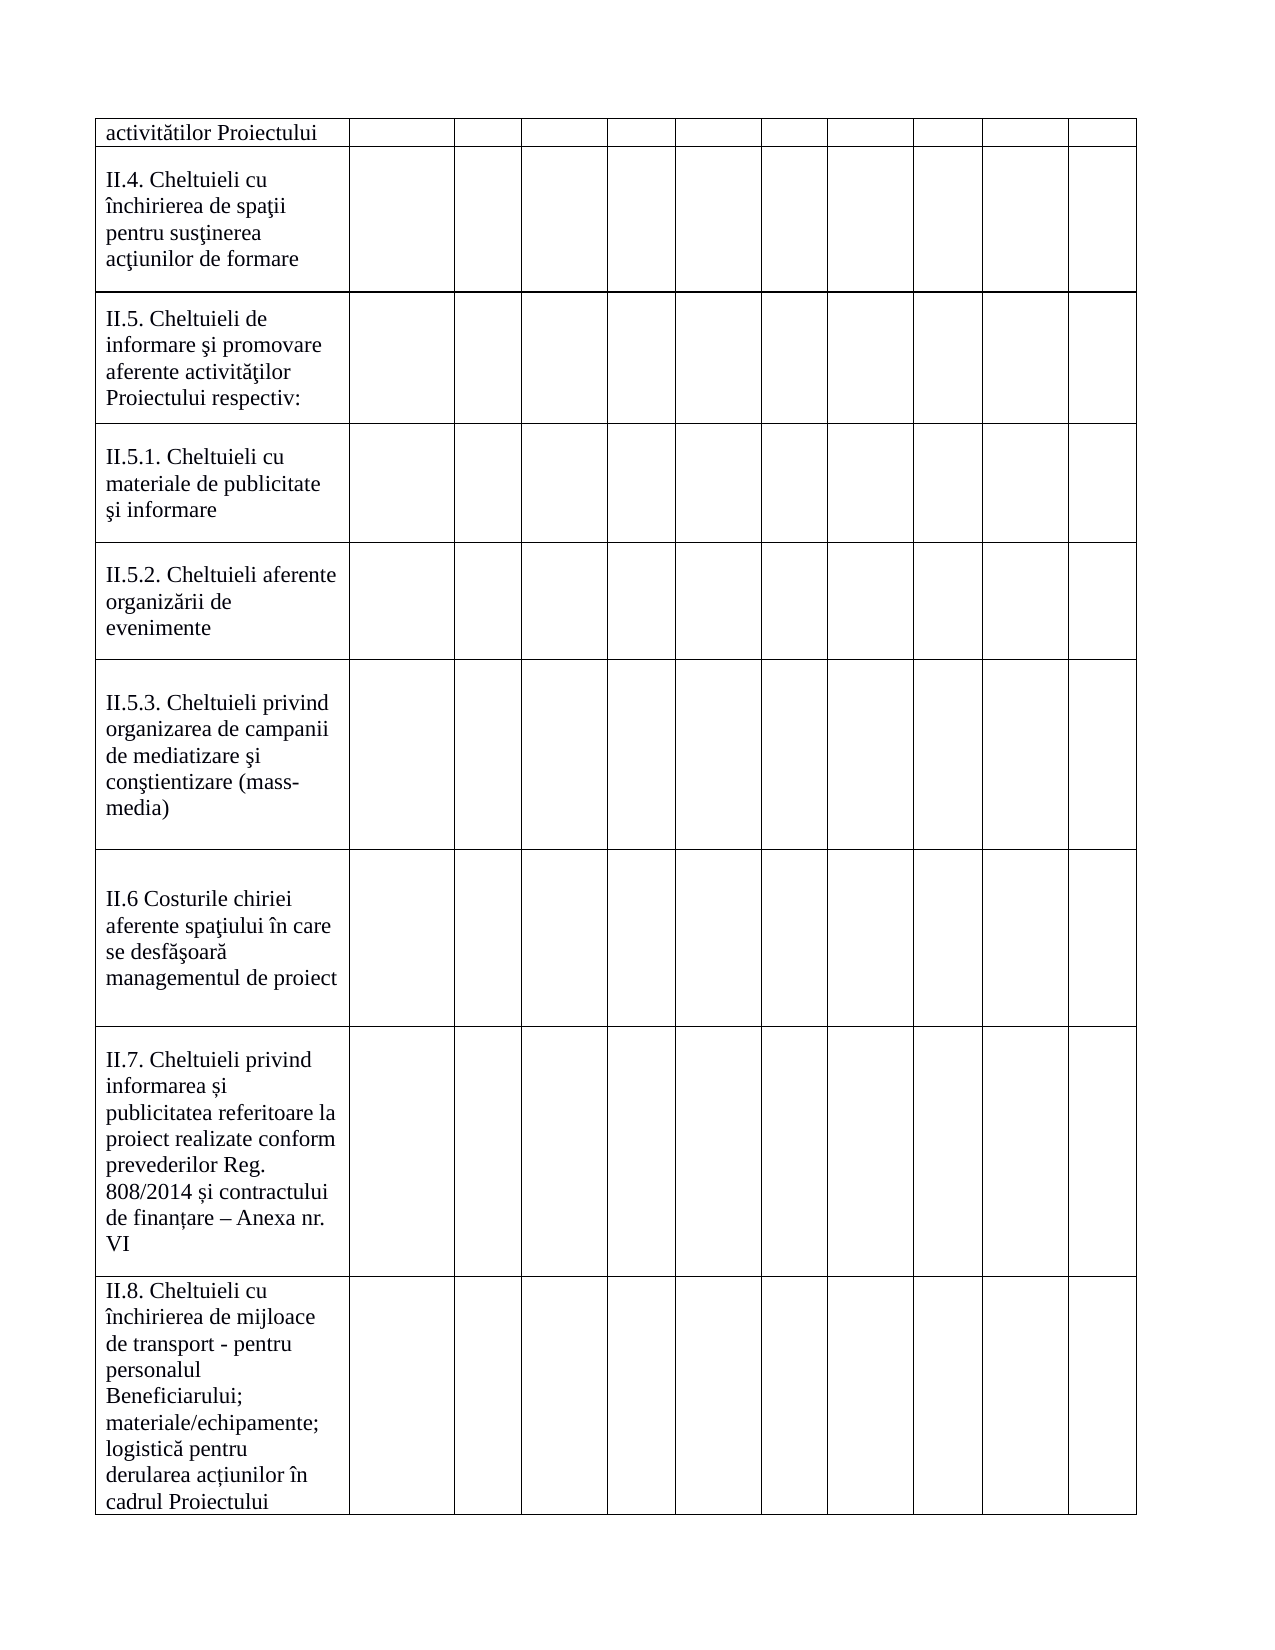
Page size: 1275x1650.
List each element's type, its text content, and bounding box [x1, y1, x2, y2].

table_cell [762, 1027, 827, 1276]
table_cell [608, 850, 675, 1026]
table_cell [608, 424, 675, 542]
table_cell [522, 293, 607, 423]
table_cell [828, 543, 913, 659]
table_cell [762, 424, 827, 542]
table_cell [608, 293, 675, 423]
table_cell [762, 119, 827, 146]
table_cell [1069, 293, 1136, 423]
table_cell [914, 1277, 982, 1514]
table_cell [522, 1027, 607, 1276]
table_cell [455, 1277, 521, 1514]
table_cell [608, 543, 675, 659]
table_cell [828, 1027, 913, 1276]
table_cell [762, 543, 827, 659]
table_cell [762, 1277, 827, 1514]
table_cell [914, 660, 982, 849]
table_cell [455, 850, 521, 1026]
table_cell [1069, 424, 1136, 542]
table_cell [983, 424, 1068, 542]
table_cell II.6 Costurile chiriei aferente spaţiului în care se desfăşoară managementul de proiect [96, 850, 349, 1026]
table_cell II.4. Cheltuieli cu închirierea de spaţii pentru susţinerea acţiunilor de formare [96, 147, 349, 291]
table_cell [1069, 543, 1136, 659]
table_cell [522, 119, 607, 146]
table_cell II.8. Cheltuieli cu închirierea de mijloace de transport - pentru personalul Beneficiarului; materiale/echipamente; logistică pentru derularea acțiunilor în cadrul Proiectului [96, 1277, 349, 1514]
table_cell [828, 1277, 913, 1514]
table_cell [914, 293, 982, 423]
table_cell [1069, 119, 1136, 146]
table_cell [676, 850, 761, 1026]
table_cell [608, 119, 675, 146]
table_cell [762, 660, 827, 849]
table_cell [1069, 660, 1136, 849]
table_cell [983, 293, 1068, 423]
table_cell [350, 147, 454, 291]
table_cell [983, 660, 1068, 849]
table_cell [914, 1027, 982, 1276]
table_cell [350, 293, 454, 423]
table_cell II.5. Cheltuieli de informare şi promovare aferente activităţilor Proiectului respectiv: [96, 293, 349, 423]
table_cell [676, 1027, 761, 1276]
table_cell [522, 543, 607, 659]
table_cell [455, 660, 521, 849]
table_cell [455, 119, 521, 146]
table_cell [522, 147, 607, 291]
table_cell [762, 293, 827, 423]
table_cell [676, 293, 761, 423]
table_cell [350, 850, 454, 1026]
table_cell [983, 850, 1068, 1026]
table_cell [828, 119, 913, 146]
table_cell [522, 424, 607, 542]
table_cell [350, 1277, 454, 1514]
table_cell [608, 660, 675, 849]
table_cell [914, 119, 982, 146]
table_cell [608, 147, 675, 291]
table_cell [522, 850, 607, 1026]
table_cell II.5.1. Cheltuieli cu materiale de publicitate şi informare [96, 424, 349, 542]
table_cell [350, 660, 454, 849]
table_cell [914, 424, 982, 542]
table_cell [983, 147, 1068, 291]
table_cell [676, 1277, 761, 1514]
table_cell [350, 543, 454, 659]
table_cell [96, 119, 349, 146]
table_cell [828, 147, 913, 291]
table_cell [828, 660, 913, 849]
table_cell [1069, 147, 1136, 291]
table_cell [828, 293, 913, 423]
table_cell [350, 424, 454, 542]
table_cell II.7. Cheltuieli privind informarea și publicitatea referitoare la proiect realizate conform prevederilor Reg. 808/2014 și contractului de finanțare – Anexa nr. VI [96, 1027, 349, 1276]
table_cell [608, 1027, 675, 1276]
table_cell [608, 1277, 675, 1514]
table_cell [455, 1027, 521, 1276]
table_cell [762, 850, 827, 1026]
table_cell II.5.3. Cheltuieli privind organizarea de campanii de mediatizare şi conştientizare (mass-media) [96, 660, 349, 849]
table_cell [350, 1027, 454, 1276]
table_cell [914, 850, 982, 1026]
table_cell [676, 543, 761, 659]
table_cell [1069, 1027, 1136, 1276]
table_cell [676, 147, 761, 291]
table_cell [1069, 1277, 1136, 1514]
table_cell [914, 147, 982, 291]
table_cell [455, 293, 521, 423]
table_cell [676, 119, 761, 146]
table_cell [676, 424, 761, 542]
table_cell [350, 119, 454, 146]
table_cell [455, 147, 521, 291]
table_cell [522, 1277, 607, 1514]
table_cell [828, 850, 913, 1026]
table_cell II.5.2. Cheltuieli aferente organizării de evenimente [96, 543, 349, 659]
table_cell [455, 543, 521, 659]
table_cell [676, 660, 761, 849]
table_cell [983, 1027, 1068, 1276]
table_cell [914, 543, 982, 659]
table_cell [762, 147, 827, 291]
table_cell [983, 119, 1068, 146]
table_cell [828, 424, 913, 542]
table_cell [983, 1277, 1068, 1514]
table_cell [522, 660, 607, 849]
table_cell [983, 543, 1068, 659]
table_cell [1069, 850, 1136, 1026]
table_cell [455, 424, 521, 542]
